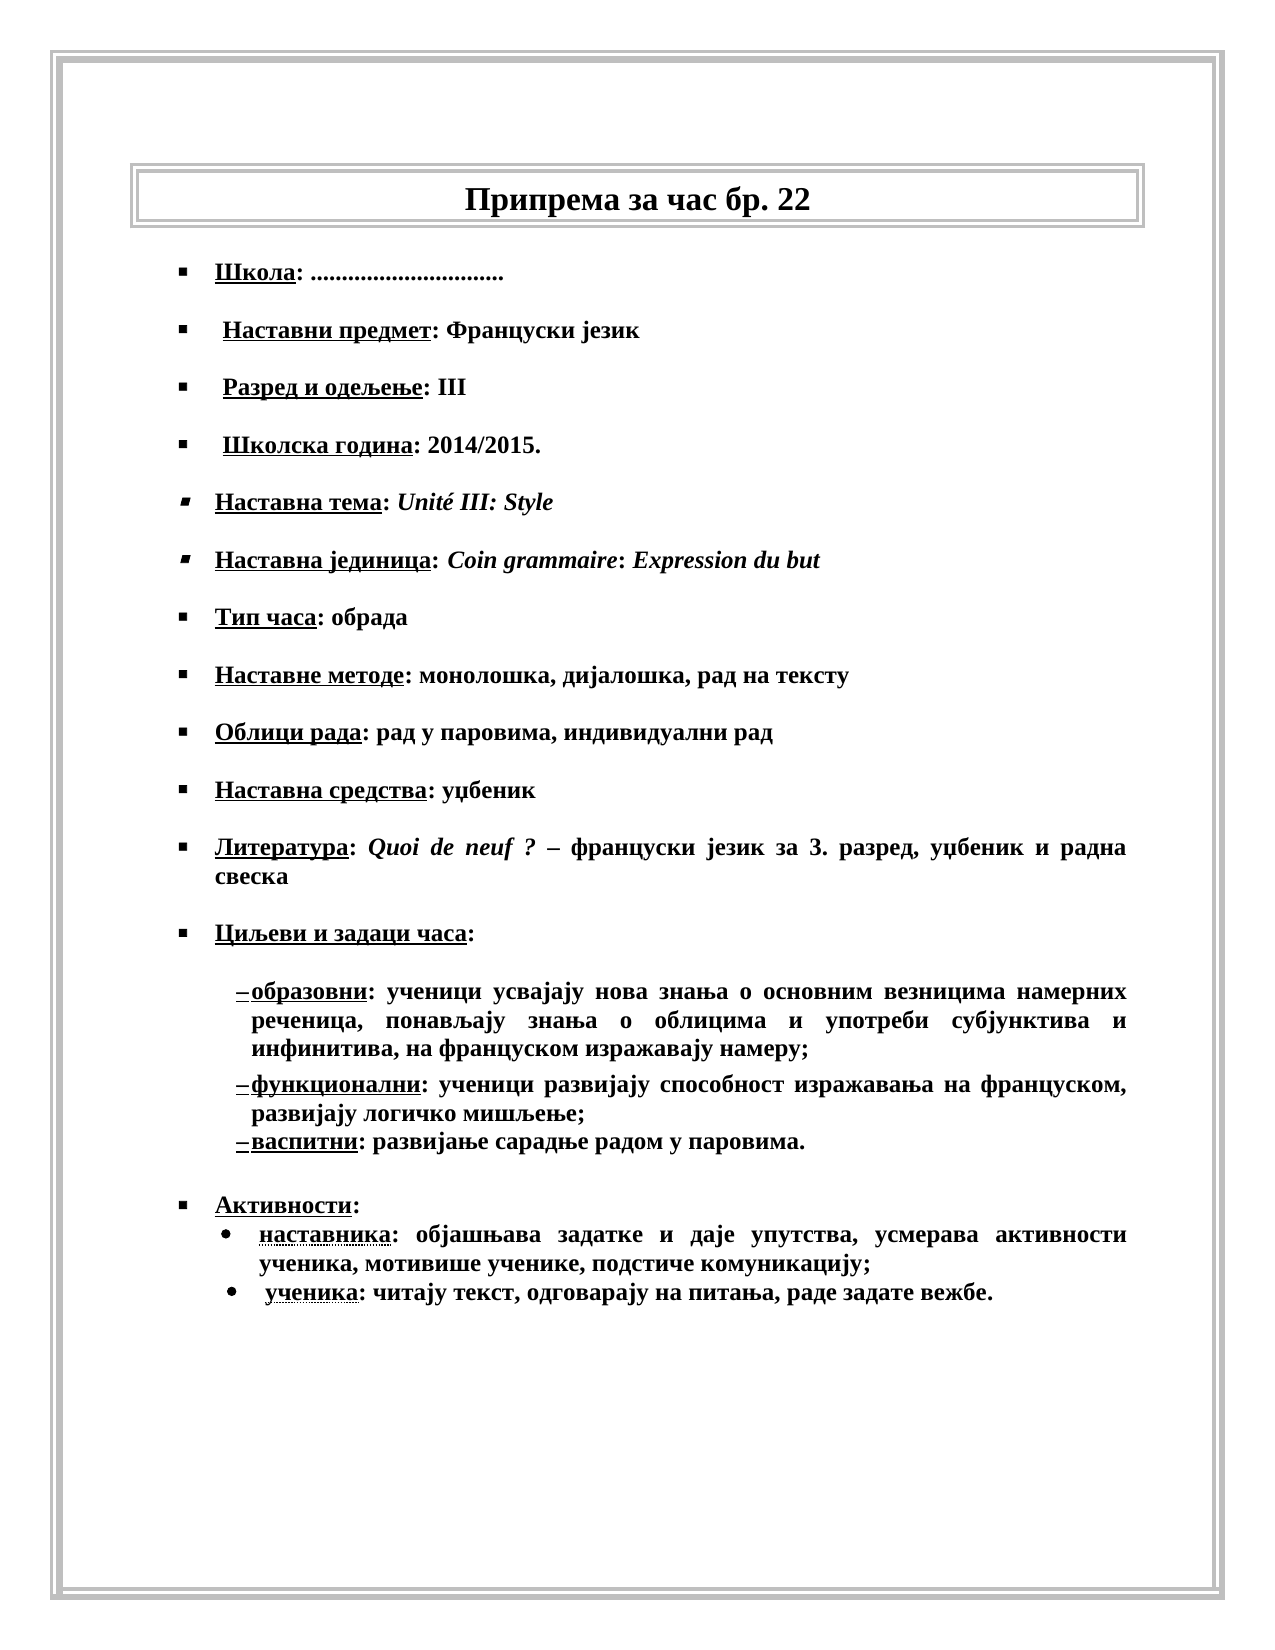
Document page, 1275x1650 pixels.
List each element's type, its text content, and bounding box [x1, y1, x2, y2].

list Наставни предмет: Француски језик [177, 315, 1127, 343]
list Школска година: 2014/2015. [177, 430, 1127, 458]
list Школа: ............................... [177, 257, 1127, 286]
list Активности: [177, 1191, 1127, 1219]
list Наставне методе: монолошка, дијалошка, рад на тексту [177, 660, 1127, 688]
list Литература: Quoi de neuf ? – француски језик за 3. разред, уџбеник и радна свеска [177, 832, 1127, 890]
list Циљеви и задаци часа: [177, 918, 1127, 947]
list ученика: читају текст, одговарају на питања, раде задате вежбе. [227, 1277, 1127, 1306]
list Наставна тема: Unité III: Style [177, 487, 1127, 516]
list Разред и одељење: III [177, 372, 1127, 401]
list функционални: ученици развијају способност изражавања на француском, развијају логичко мишљење; [236, 1069, 1127, 1126]
text Припрема за час бр. 22 [133, 166, 1142, 225]
list васпитни: развијање сарадње радом у паровима. [236, 1126, 1127, 1155]
list образовни: ученици усвајају нова знања о основним везницима намерних реченица, понављају знања о облицима и употреби субјунктива и инфинитива, на француском изражавају намеру; [236, 976, 1127, 1062]
list Наставна средства: уџбеник [177, 775, 1127, 803]
list наставника: објашњава задатке и даје упутства, усмерава активности ученика, мотивише ученике, подстиче комуникацију; [221, 1219, 1127, 1277]
list Наставна јединица: Coin grammaire: Expression du but [177, 545, 1127, 573]
list Тип часа: обрада [177, 602, 1127, 631]
list Облици рада: рад у паровима, индивидуални рад [177, 717, 1127, 746]
